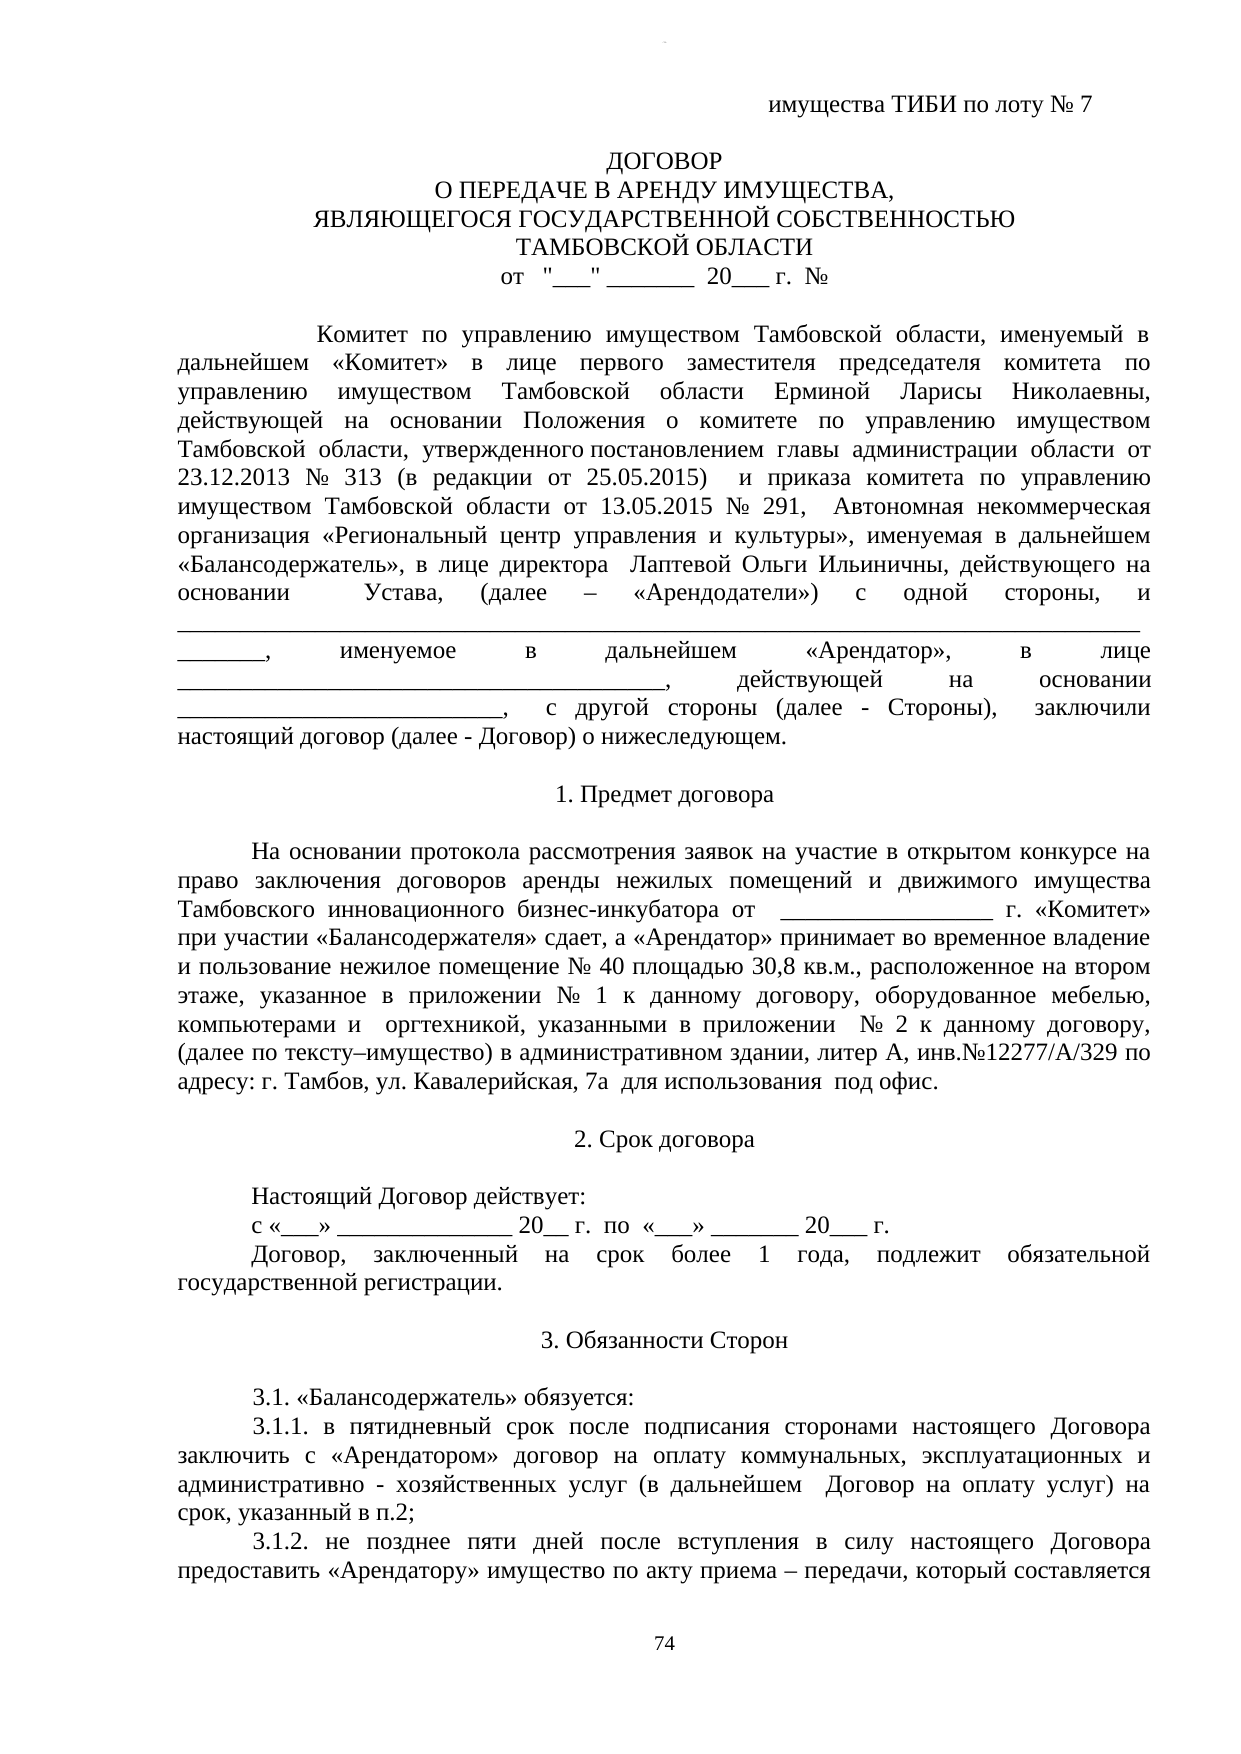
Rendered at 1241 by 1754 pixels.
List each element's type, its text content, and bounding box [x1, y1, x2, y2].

text На основании протокола рассмотрения заявок на участие в открытом конкурсе на право заключения договоров аренды нежилых помещений и движимого имущества Тамбовского инновационного бизнес-инкубатора от _________________ г. «Комитет» при участии «Балансодержателя» сдает, а «Арендатор» принимает во временное владение и пользование нежилое помещение № 40 площадью 30,8 кв.м., расположенное на втором этаже, указанное в приложении № 1 к данному договору, оборудованное мебелью, компьютерами и оргтехникой, указанными в приложении № 2 к данному договору, (далее по тексту–имущество) в административном здании, литер А, инв.№12277/А/329 по адресу: г. Тамбов, ул. Кавалерийская, 7а для использования под офис. [177, 836, 1152, 1095]
text с «___» ______________ 20__ г. по «___» _______ 20___ г. [177, 1210, 1152, 1239]
text Настоящий Договор действует: [177, 1181, 1152, 1210]
text 3. Обязанности Сторон [177, 1325, 1152, 1354]
text 3.1.1. в пятидневный срок после подписания сторонами настоящего Договора заключить с «Арендатором» договор на оплату коммунальных, эксплуатационных и административно - хозяйственных услуг (в дальнейшем Договор на оплату услуг) на срок, указанный в п.2; [177, 1411, 1152, 1526]
text О ПЕРЕДАЧЕ В АРЕНДУ ИМУЩЕСТВА, [177, 175, 1152, 204]
text ЯВЛЯЮЩЕГОСЯ ГОСУДАРСТВЕННОЙ СОБСТВЕННОСТЬЮ [177, 204, 1152, 232]
text 2. Срок договора [177, 1124, 1152, 1152]
text от "___" _______ 20___ г. № [177, 261, 1152, 290]
text Комитет по управлению имуществом Тамбовской области, именуемый в дальнейшем «Комитет» в лице первого заместителя председателя комитета по управлению имуществом Тамбовской области Ерминой Ларисы Николаевны, действующей на основании Положения о комитете по управлению имуществом Тамбовской области, утвержденного постановлением главы администрации области от 23.12.2013 № 313 (в редакции от 25.05.2015) и приказа комитета по управлению имуществом Тамбовской области от 13.05.2015 № 291, Автономная некоммерческая организация «Региональный центр управления и культуры», именуемая в дальнейшем «Балансодержатель», в лице директора Лаптевой Ольги Ильиничны, действующего на основании Устава, (далее – «Арендодатели») с одной стороны, и ____________________________________________________________________________________, именуемое в дальнейшем «Арендатор», в лице _______________________________________, действующей на основании __________________________, с другой стороны (далее - Стороны), заключили настоящий договор (далее - Договор) о нижеследующем. [177, 319, 1152, 750]
text 3.1. «Балансодержатель» обязуется: [177, 1382, 1152, 1411]
text ДОГОВОР [177, 146, 1152, 175]
text имущества ТИБИ по лоту № 7 [768, 89, 1152, 117]
text ТАМБОВСКОЙ ОБЛАСТИ [177, 232, 1152, 261]
text 1. Предмет договора [177, 779, 1152, 807]
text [177, 1526, 1152, 1584]
text Договор, заключенный на срок более 1 года, подлежит обязательной государственной регистрации. [177, 1239, 1152, 1296]
